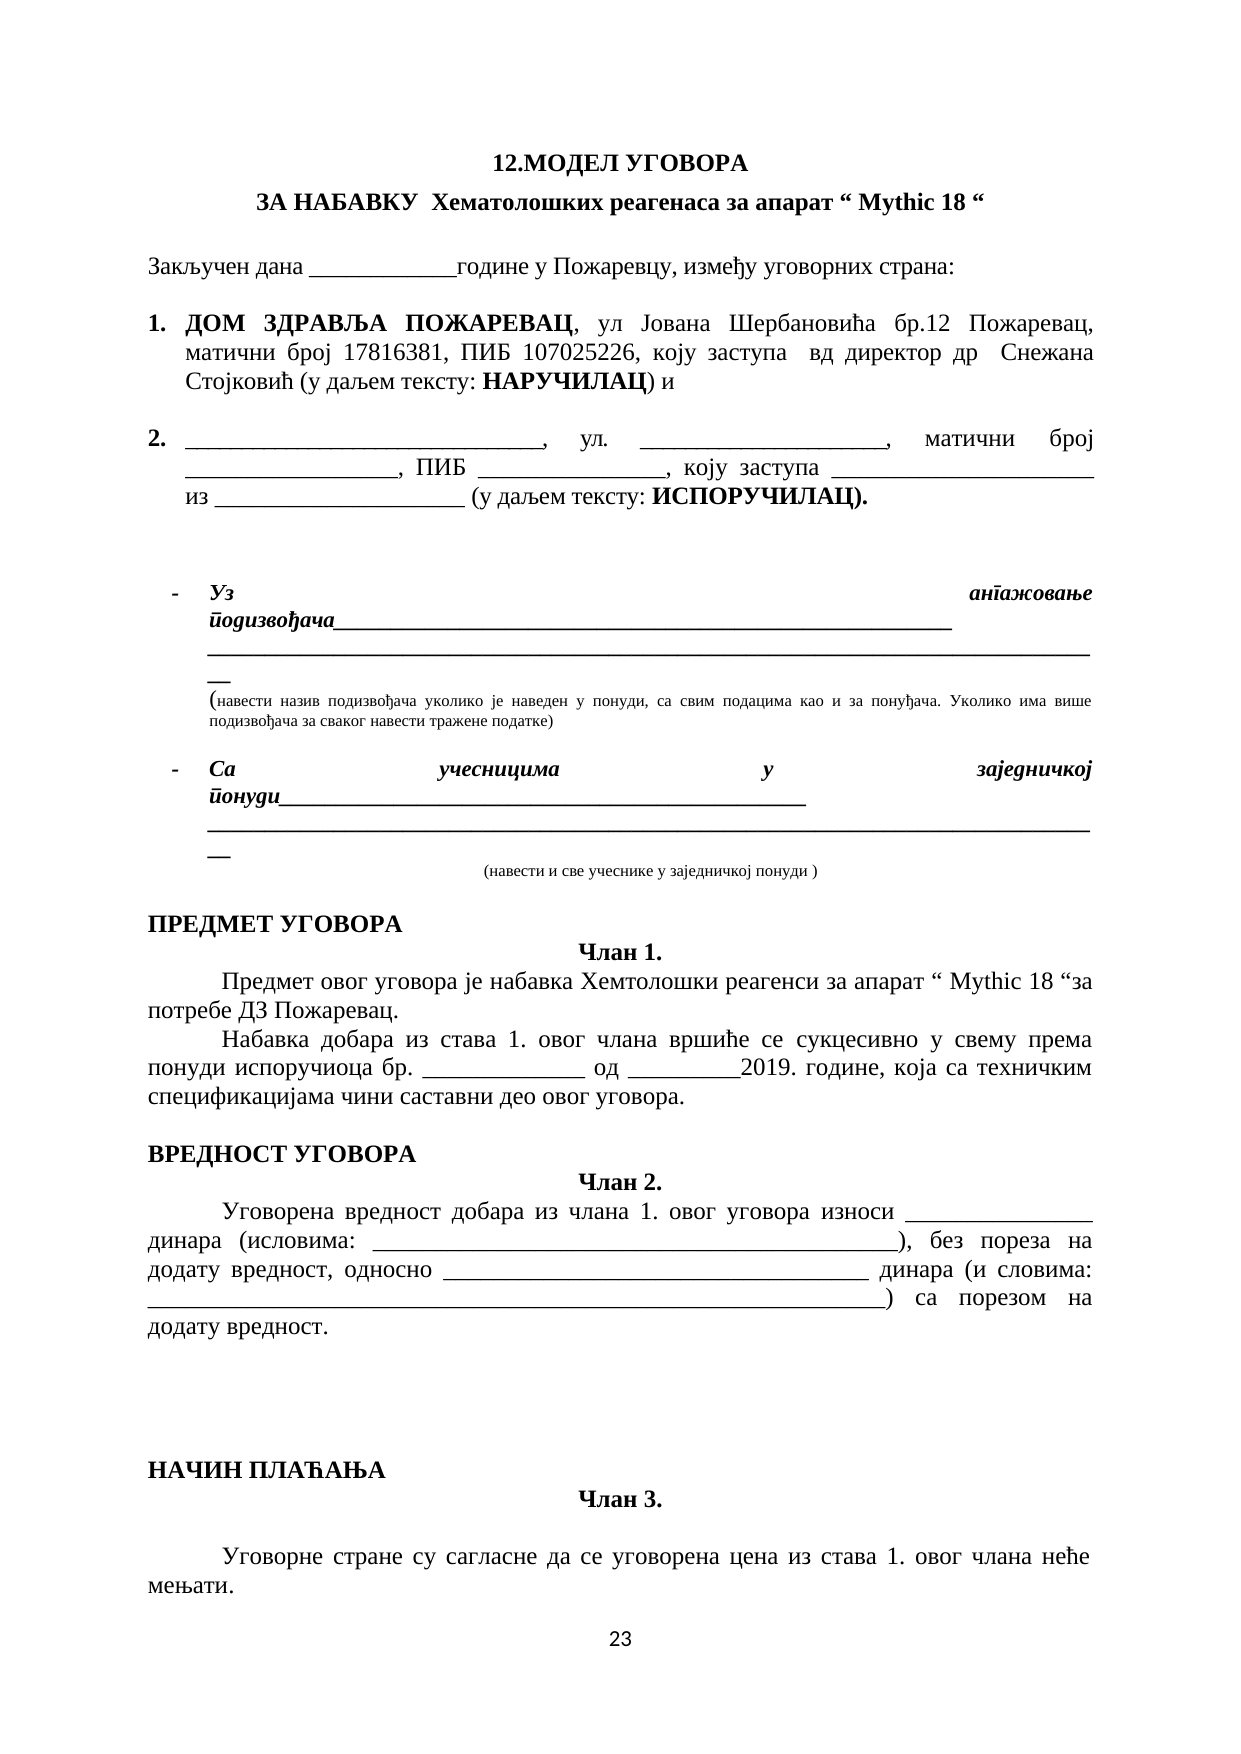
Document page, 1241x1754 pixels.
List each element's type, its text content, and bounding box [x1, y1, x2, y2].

text ВРЕДНОСТ УГОВОРА [148, 1139, 1092, 1167]
text Закључен дана ____________године у Пожаревцу, између уговорних страна: [148, 251, 1092, 279]
text Набавка добара из става 1. овог члана вршиће се сукцесивно у свему према понуди испоручиоца бр. _____________ од _________2019. године, која са техничким спецификацијама чини саставни део овог уговора. [148, 1024, 1092, 1110]
text ЗА НАБАВКУ Хемaтолошких реагенаса за апарат “ Mythic 18 “ [148, 187, 1092, 216]
text ПРЕДМЕТ УГОВОРА [148, 909, 1092, 937]
text Члан 1. [148, 937, 1092, 966]
text (навести назив подизвођача уколико је наведен у понуди, са свим подацима као и за понуђача. Уколико има више подизвођача за сваког навести тражене податке) [209, 685, 1092, 730]
list Са учесницима у заједничкој понуди______________________________________________ _______________________________________________________________________________ [171, 755, 1092, 861]
list (навести и све учеснике у заједничкој понуди ) [209, 861, 1092, 880]
text Уговорена вредност добара из члана 1. овог уговора износи _______________ динара (исловима: __________________________________________), без пореза на додату вредност, односно __________________________________ динара (и словима: ___________________________________________________________) са порезом на додату вредност. [148, 1196, 1092, 1340]
list ДОМ ЗДРАВЉА ПОЖАРЕВАЦ, ул Јована Шербановића бр.12 Пожаревац, матични број 17816381, ПИБ 107025226, коју заступа вд директор др Снежана Стојковић (у даљем тексту: НАРУЧИЛАЦ) и [148, 308, 1094, 394]
text НАЧИН ПЛАЋАЊА [148, 1455, 1092, 1484]
text Члан 2. [148, 1167, 1092, 1196]
text Уговорне стране су сагласне да се уговорена цена из става 1. овог члана неће мењати. [148, 1541, 1091, 1599]
text Члан 3. [148, 1484, 1092, 1512]
text Предмет овог уговора је набавка Хемтолошки реагенси за апарат “ Mythic 18 “за потребе ДЗ Пожаревац. [148, 966, 1092, 1024]
text 12.МОДЕЛ УГОВОРА [148, 148, 1092, 176]
list Уз ангажовање подизвођача______________________________________________________ _______________________________________________________________________________ [171, 579, 1092, 685]
list ________________________________, ул. ______________________, матични број _________________, ПИБ _______________, коју заступа _____________________ из ____________________ (у даљем тексту: ИСПОРУЧИЛАЦ). [148, 423, 1094, 509]
